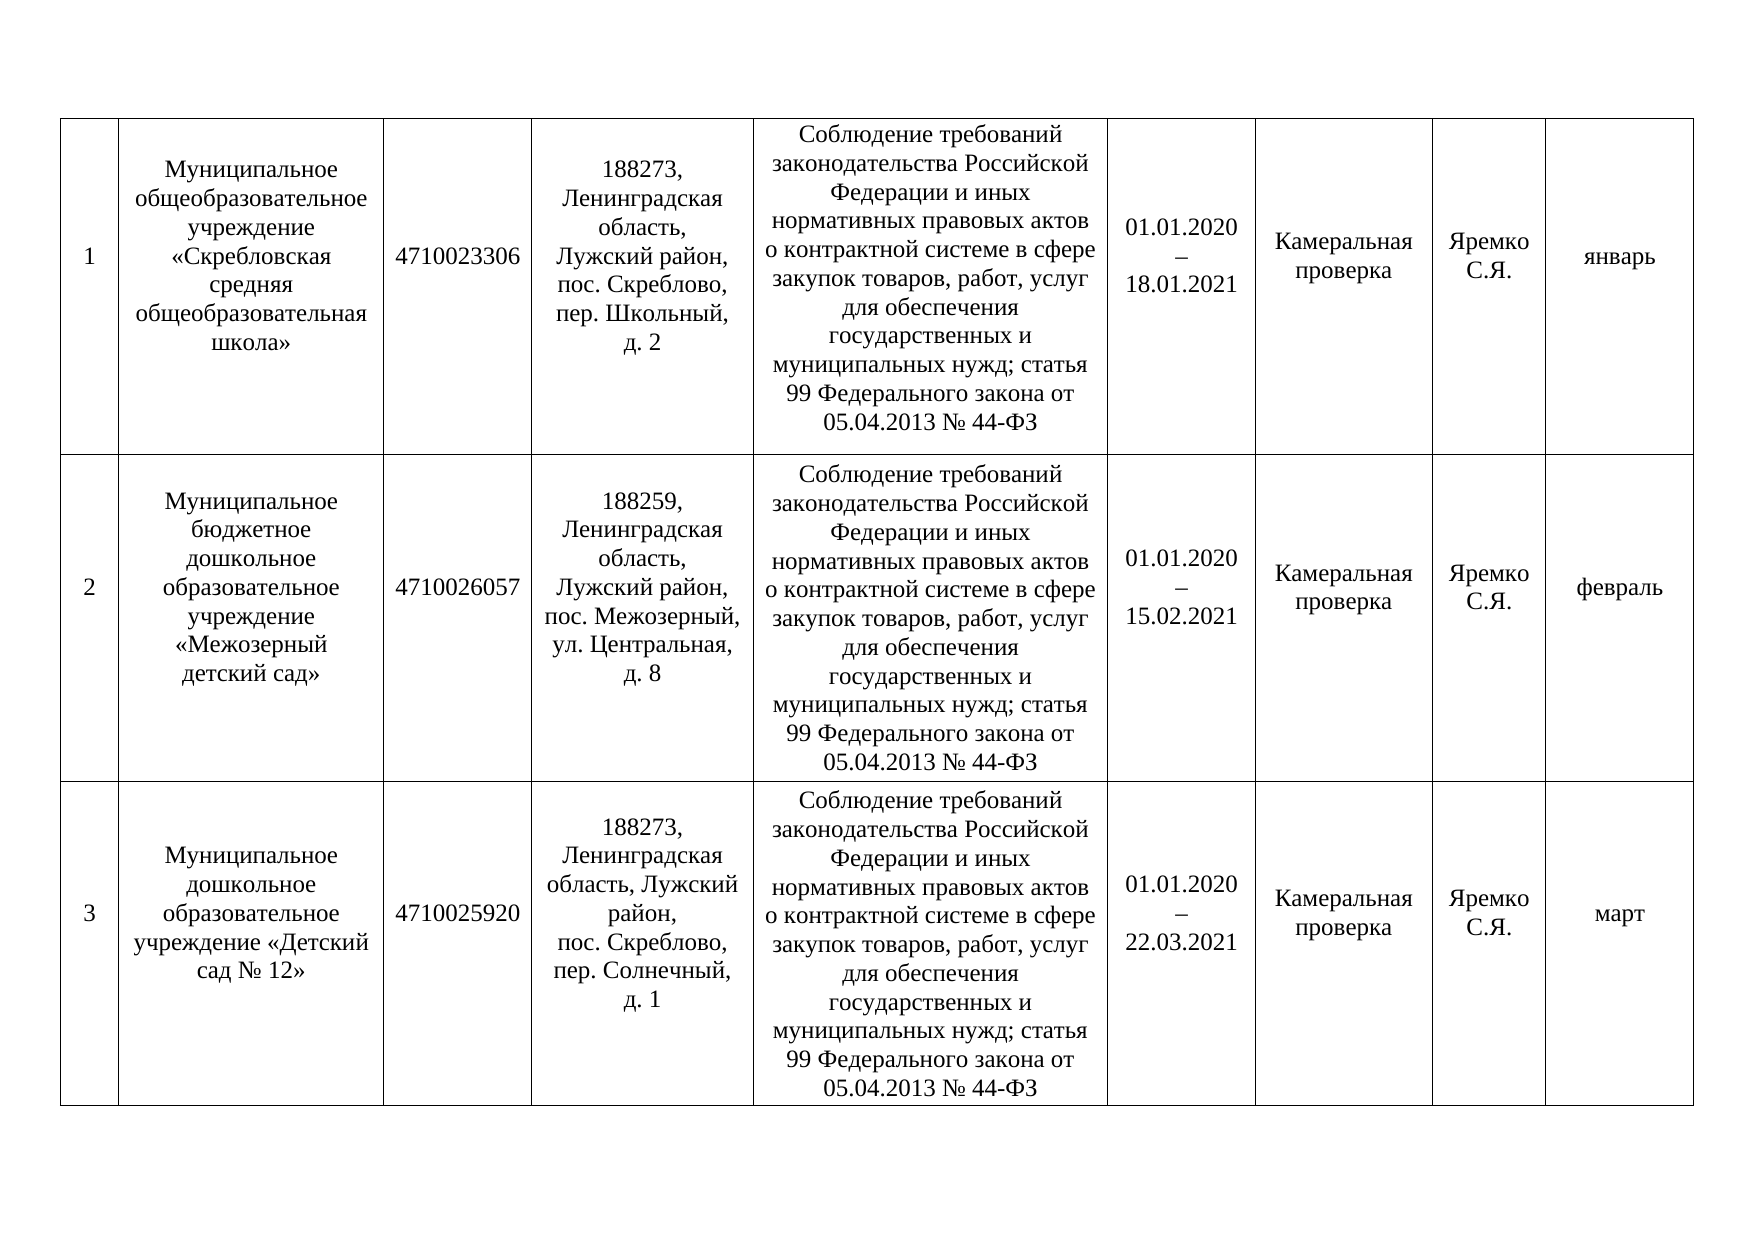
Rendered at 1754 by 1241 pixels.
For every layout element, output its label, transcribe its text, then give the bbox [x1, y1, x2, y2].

table_cell Яремко С.Я. [1433, 782, 1545, 1105]
table_cell 01.01.2020 – 18.01.2021 [1108, 119, 1255, 453]
table_cell Муниципальное дошкольное образовательное учреждение «Детский сад № 12» [119, 782, 383, 1105]
table_cell 01.01.2020 – 15.02.2021 [1108, 455, 1255, 781]
table_cell 188273, Ленинградская область, Лужский район, пос. Скреблово, пер. Школьный, д. 2 [532, 119, 753, 453]
table_cell 4710025920 [384, 782, 531, 1105]
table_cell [1256, 782, 1432, 1105]
table_cell 4710026057 [384, 455, 531, 781]
table_cell Муниципальное бюджетное дошкольное образовательное учреждение «Межозерный детский сад» [119, 455, 383, 781]
table_cell Яремко С.Я. [1433, 455, 1545, 781]
table_cell 4710023306 [384, 119, 531, 453]
table_cell 1 [61, 119, 118, 453]
table_cell Яремко С.Я. [1433, 119, 1545, 453]
table_cell 3 [61, 782, 118, 1105]
table_cell 188273, Ленинградская область, Лужский район, пос. Скреблово, пер. Солнечный, д. 1 [532, 782, 753, 1105]
table_cell 01.01.2020 – 22.03.2021 [1108, 782, 1255, 1105]
table_cell март [1546, 782, 1693, 1105]
table_cell Камеральная проверка [1256, 455, 1432, 781]
table_cell Муниципальное общеобразовательное учреждение «Скребловская средняя общеобразовательная школа» [119, 119, 383, 453]
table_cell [754, 782, 1107, 1105]
table_cell февраль [1546, 455, 1693, 781]
table_cell 188259, Ленинградская область, Лужский район, пос. Межозерный, ул. Центральная, д. 8 [532, 455, 753, 781]
table_cell январь [1546, 119, 1693, 453]
table_cell 2 [61, 455, 118, 781]
table_cell Камеральная проверка [1256, 119, 1432, 453]
